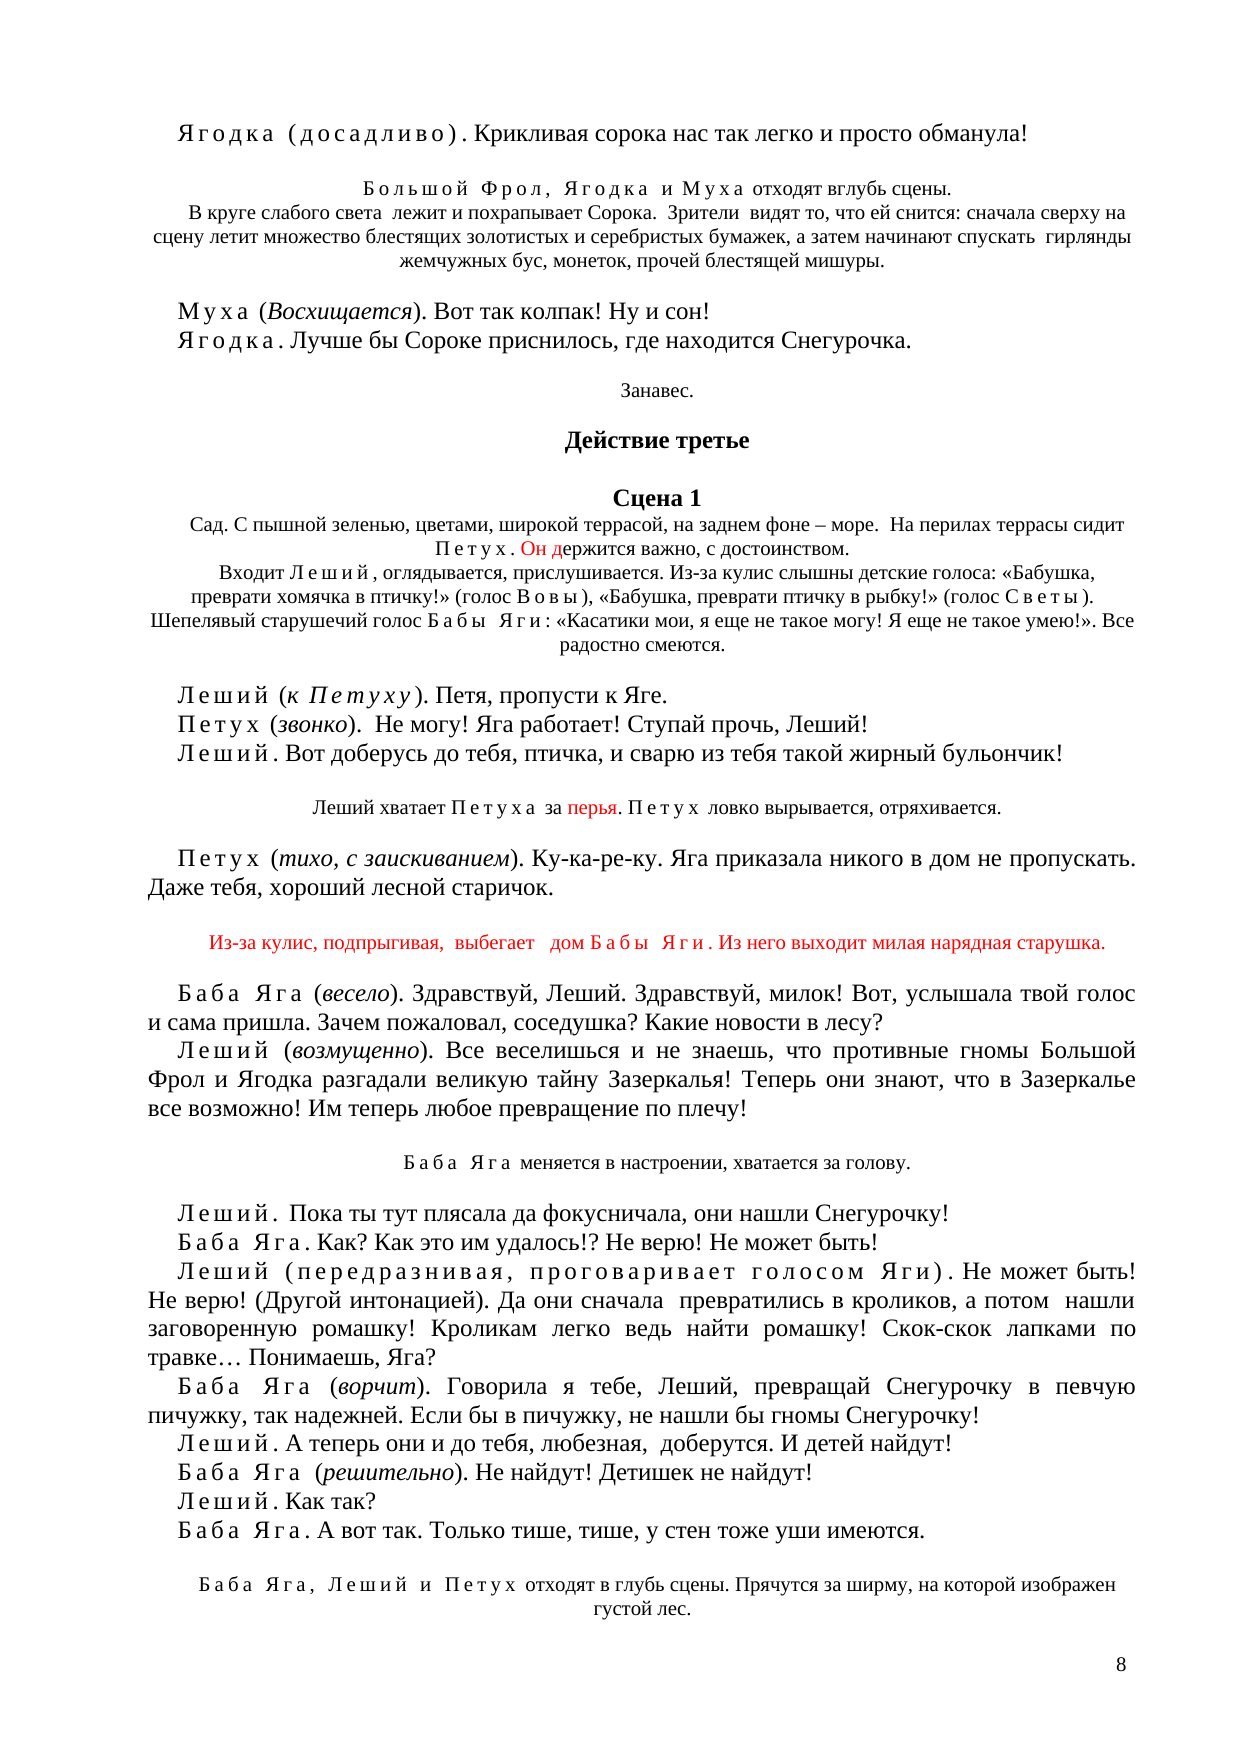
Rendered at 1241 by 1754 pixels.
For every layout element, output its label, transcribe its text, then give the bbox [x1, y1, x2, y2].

text Леший (к Петуху). Петя, пропусти к Яге. [148, 680, 1137, 709]
text Баба Яга (весело). Здравствуй, Леший. Здравствуй, милок! Вот, услышала твой голос и сама пришла. Зачем пожаловал, соседушка? Какие новости в лесу? [148, 978, 1137, 1035]
text Действие третье [148, 426, 1137, 454]
text Леший (возмущенно). Все веселишься и не знаешь, что противные гномы Большой Фрол и Ягодка разгадали великую тайну Зазеркалья! Теперь они знают, что в Зазеркалье все возможно! Им теперь любое превращение по плечу! [148, 1035, 1137, 1122]
text Баба Яга (ворчит). Говорила я тебе, Леший, превращай Снегурочку в певчую пичужку, так надежней. Если бы в пичужку, не нашли бы гномы Снегурочку! [148, 1371, 1137, 1428]
text Леший. А теперь они и до тебя, любезная, доберутся. И детей найдут! [148, 1428, 1137, 1457]
text Леший хватает Петуха за перья. Петух ловко вырывается, отряхивается. [148, 795, 1137, 819]
text Ягодка (досадливо). Крикливая сорока нас так легко и просто обманула! [148, 118, 1137, 147]
text Большой Фрол, Ягодка и Муха отходят вглубь сцены. [148, 176, 1137, 200]
text Леший. Пока ты тут плясала да фокусничала, они нашли Снегурочку! [148, 1198, 1137, 1227]
text Занавес. [148, 377, 1137, 402]
text Петух (тихо, с заискиванием). Ку-ка-ре-ку. Яга приказала никого в дом не пропускать. Даже тебя, хороший лесной старичок. [148, 843, 1137, 901]
text Баба Яга. Как? Как это им удалось!? Не верю! Не может быть! [148, 1227, 1137, 1256]
text Леший. Вот доберусь до тебя, птичка, и сварю из тебя такой жирный бульончик! [148, 738, 1137, 767]
text Сцена 1 [148, 483, 1137, 512]
text Ягодка. Лучше бы Сороке приснилось, где находится Снегурочка. [148, 325, 1137, 353]
text Из-за кулис, подпрыгивая, выбегает дом Бабы Яги. Из него выходит милая нарядная старушка. [148, 930, 1137, 954]
text Муха (Восхищается). Вот так колпак! Ну и сон! [148, 296, 1137, 325]
text Петух (звонко). Не могу! Яга работает! Ступай прочь, Леший! [148, 709, 1137, 738]
text Леший (передразнивая, проговаривает голосом Яги). Не может быть! Не верю! (Другой интонацией). Да они сначала превратились в кроликов, а потом нашли заговоренную ромашку! Кроликам легко ведь найти ромашку! Скок-скок лапками по травке… Понимаешь, Яга? [148, 1256, 1137, 1371]
text В круге слабого света лежит и похрапывает Сорока. Зрители видят то, что ей снится: сначала сверху на сцену летит множество блестящих золотистых и серебристых бумажек, а затем начинают спускать гирлянды жемчужных бус, монеток, прочей блестящей мишуры. [148, 200, 1137, 272]
text Входит Леший, оглядывается, прислушивается. Из-за кулис слышны детские голоса: «Бабушка, преврати хомячка в птичку!» (голос Вовы), «Бабушка, преврати птичку в рыбку!» (голос Светы). Шепелявый старушечий голос Бабы Яги: «Касатики мои, я еще не такое могу! Я еще не такое умею!». Все радостно смеются. [148, 560, 1137, 656]
text Леший. Как так? [148, 1486, 1137, 1515]
text Баба Яга меняется в настроении, хватается за голову. [148, 1150, 1137, 1174]
text Сад. С пышной зеленью, цветами, широкой террасой, на заднем фоне – море. На перилах террасы сидит Петух. Он держится важно, с достоинством. [148, 512, 1137, 560]
text Баба Яга (решительно). Не найдут! Детишек не найдут! [148, 1457, 1137, 1486]
text Баба Яга, Леший и Петух отходят в глубь сцены. Прячутся за ширму, на которой изображен густой лес. [148, 1572, 1137, 1620]
text Баба Яга. А вот так. Только тише, тише, у стен тоже уши имеются. [148, 1515, 1137, 1543]
